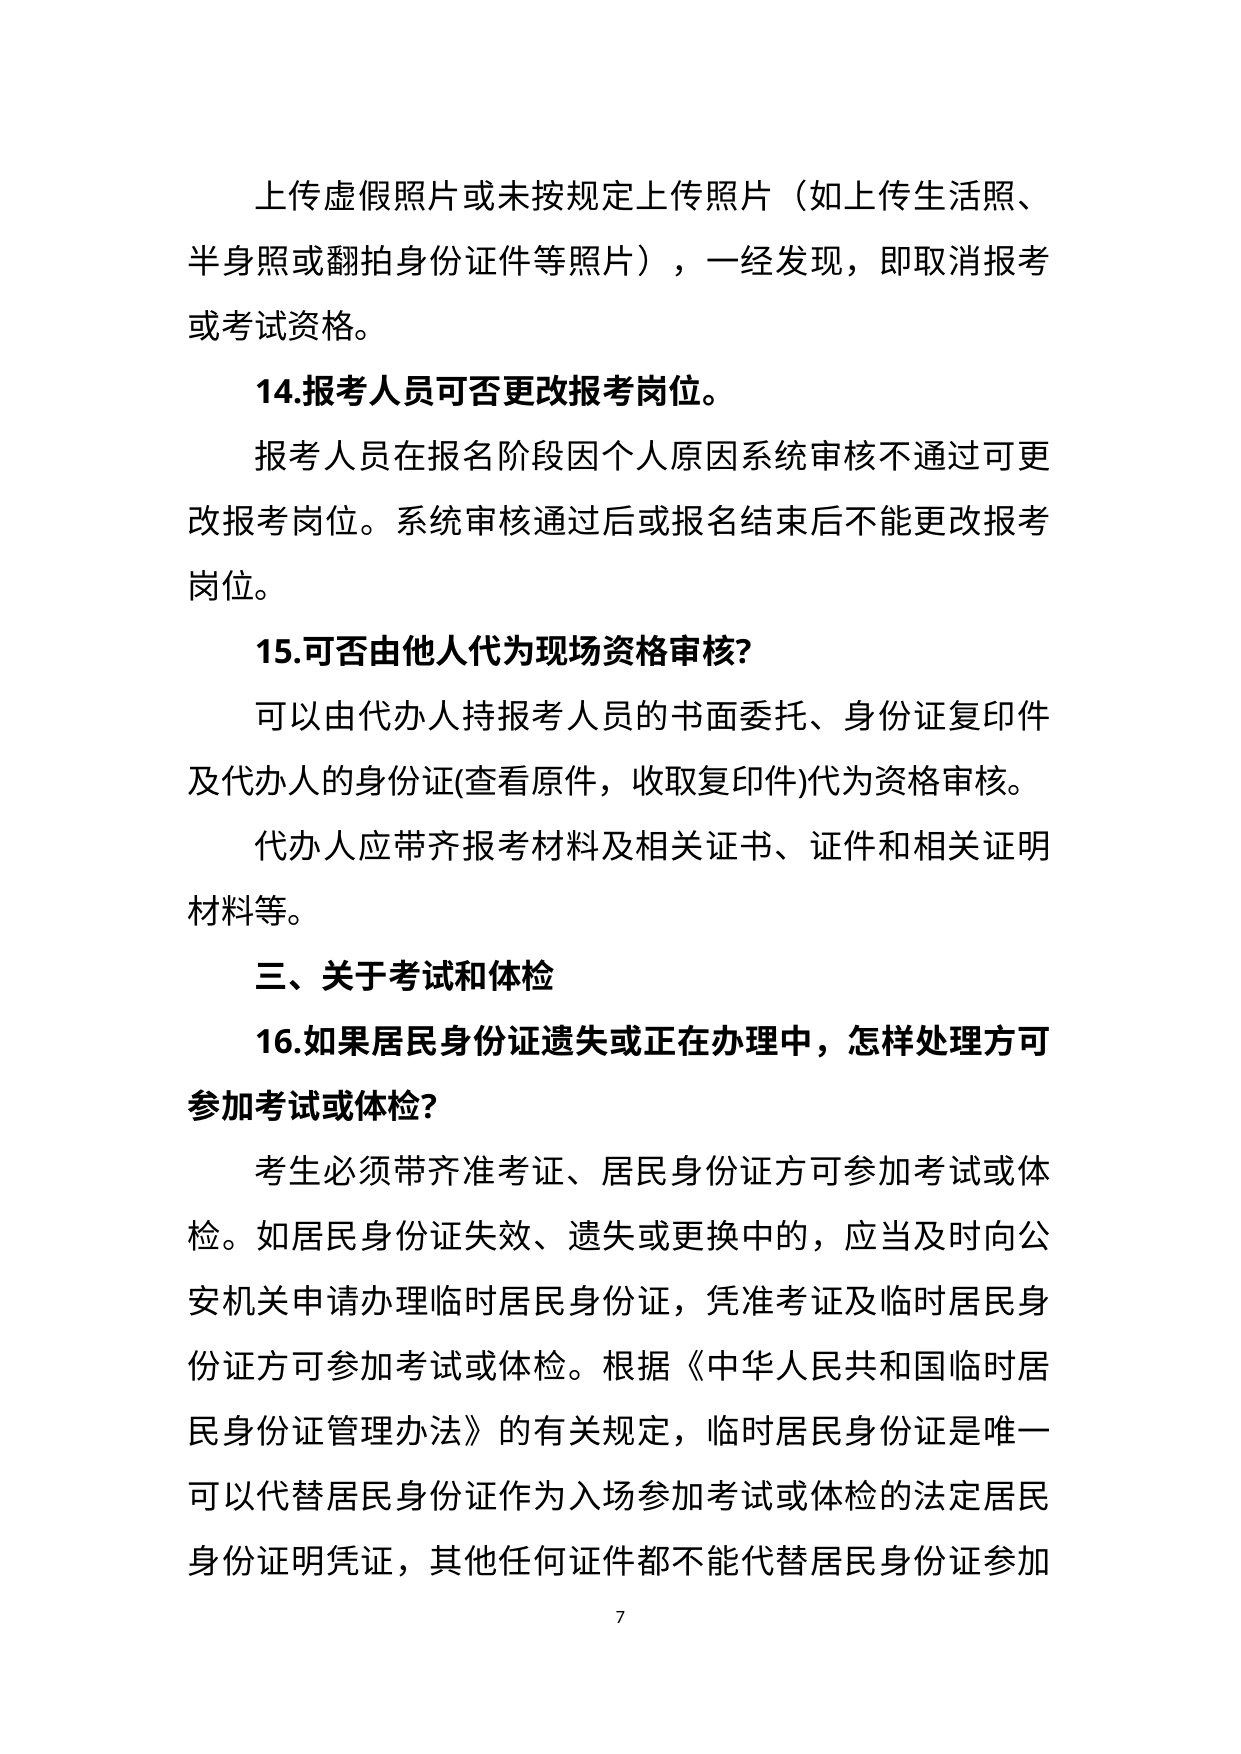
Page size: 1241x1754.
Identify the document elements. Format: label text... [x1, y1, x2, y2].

text 代办人应带齐报考材料及相关证书、证件和相关证明材料等。 [187, 812, 1053, 942]
text 16.如果居民身份证遗失或正在办理中，怎样处理方可参加考试或体检? [187, 1007, 1053, 1137]
text 可以由代办人持报考人员的书面委托、身份证复印件及代办人的身份证(查看原件，收取复印件)代为资格审核。 [187, 682, 1053, 812]
text 三、关于考试和体检 [187, 942, 1053, 1007]
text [187, 1137, 1053, 1592]
text 上传虚假照片或未按规定上传照片（如上传生活照、半身照或翻拍身份证件等照片），一经发现，即取消报考或考试资格。 [187, 162, 1053, 357]
text 14.报考人员可否更改报考岗位。 [187, 357, 1053, 422]
text 15.可否由他人代为现场资格审核? [187, 617, 1053, 682]
text 报考人员在报名阶段因个人原因系统审核不通过可更改报考岗位。系统审核通过后或报名结束后不能更改报考岗位。 [187, 422, 1053, 617]
